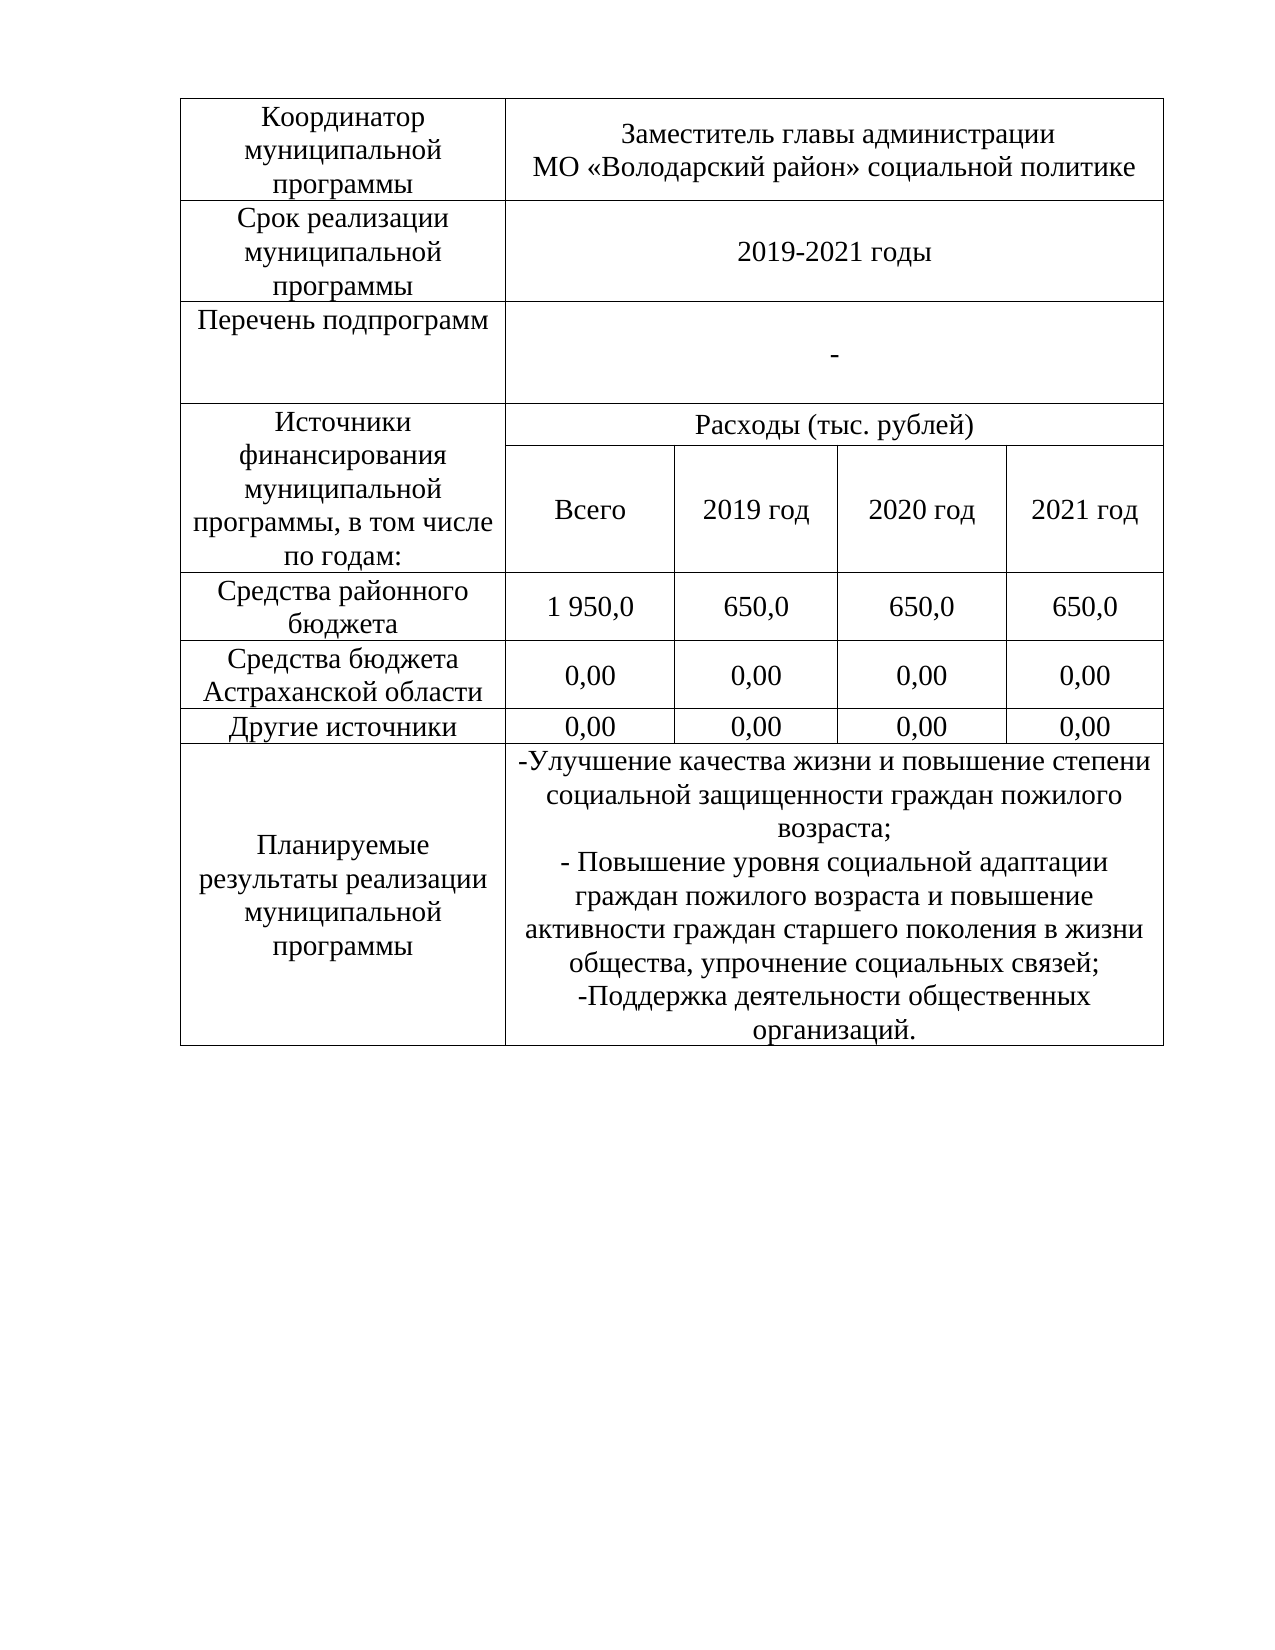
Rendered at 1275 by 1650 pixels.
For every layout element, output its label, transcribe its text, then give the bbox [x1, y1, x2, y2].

table_cell Средства бюджета Астраханской области [181, 641, 505, 708]
table_cell 650,0 [675, 573, 837, 640]
table_cell -Улучшение качества жизни и повышение степени социальной защищенности граждан пожилого возраста; - Повышение уровня социальной адаптации граждан пожилого возраста и повышение активности граждан старшего поколения в жизни общества, упрочнение социальных связей; -Поддержка деятельности общественных организаций. [506, 744, 1163, 1045]
table_cell 0,00 [506, 641, 674, 708]
table_cell 0,00 [1007, 709, 1163, 742]
table_cell Срок реализации муниципальной программы [181, 201, 505, 301]
table_cell 0,00 [838, 709, 1006, 742]
table_cell 0,00 [1007, 641, 1163, 708]
table_cell Планируемые результаты реализации муниципальной программы [181, 744, 505, 1045]
table_cell 2020 год [838, 446, 1006, 572]
table_cell 2019 год [675, 446, 837, 572]
table_cell 0,00 [506, 709, 674, 742]
table_cell - [506, 302, 1163, 403]
table_cell Другие источники [181, 709, 505, 742]
table_cell 0,00 [838, 641, 1006, 708]
table_cell Перечень подпрограмм [181, 302, 505, 403]
table_cell 0,00 [675, 641, 837, 708]
table_cell Заместитель главы администрации МО «Володарский район» социальной политике [506, 99, 1163, 199]
table_cell Расходы (тыс. рублей) [506, 404, 1163, 444]
table_cell 650,0 [1007, 573, 1163, 640]
table_cell Источники финансирования муниципальной программы, в том числе по годам: [181, 404, 505, 572]
table_cell 0,00 [675, 709, 837, 742]
table_cell 650,0 [838, 573, 1006, 640]
table_cell Координатор муниципальной программы [181, 99, 505, 199]
table_cell 2021 год [1007, 446, 1163, 572]
table_cell 2019-2021 годы [506, 201, 1163, 301]
table_cell Средства районного бюджета [181, 573, 505, 640]
table_cell Всего [506, 446, 674, 572]
table_cell 1 950,0 [506, 573, 674, 640]
